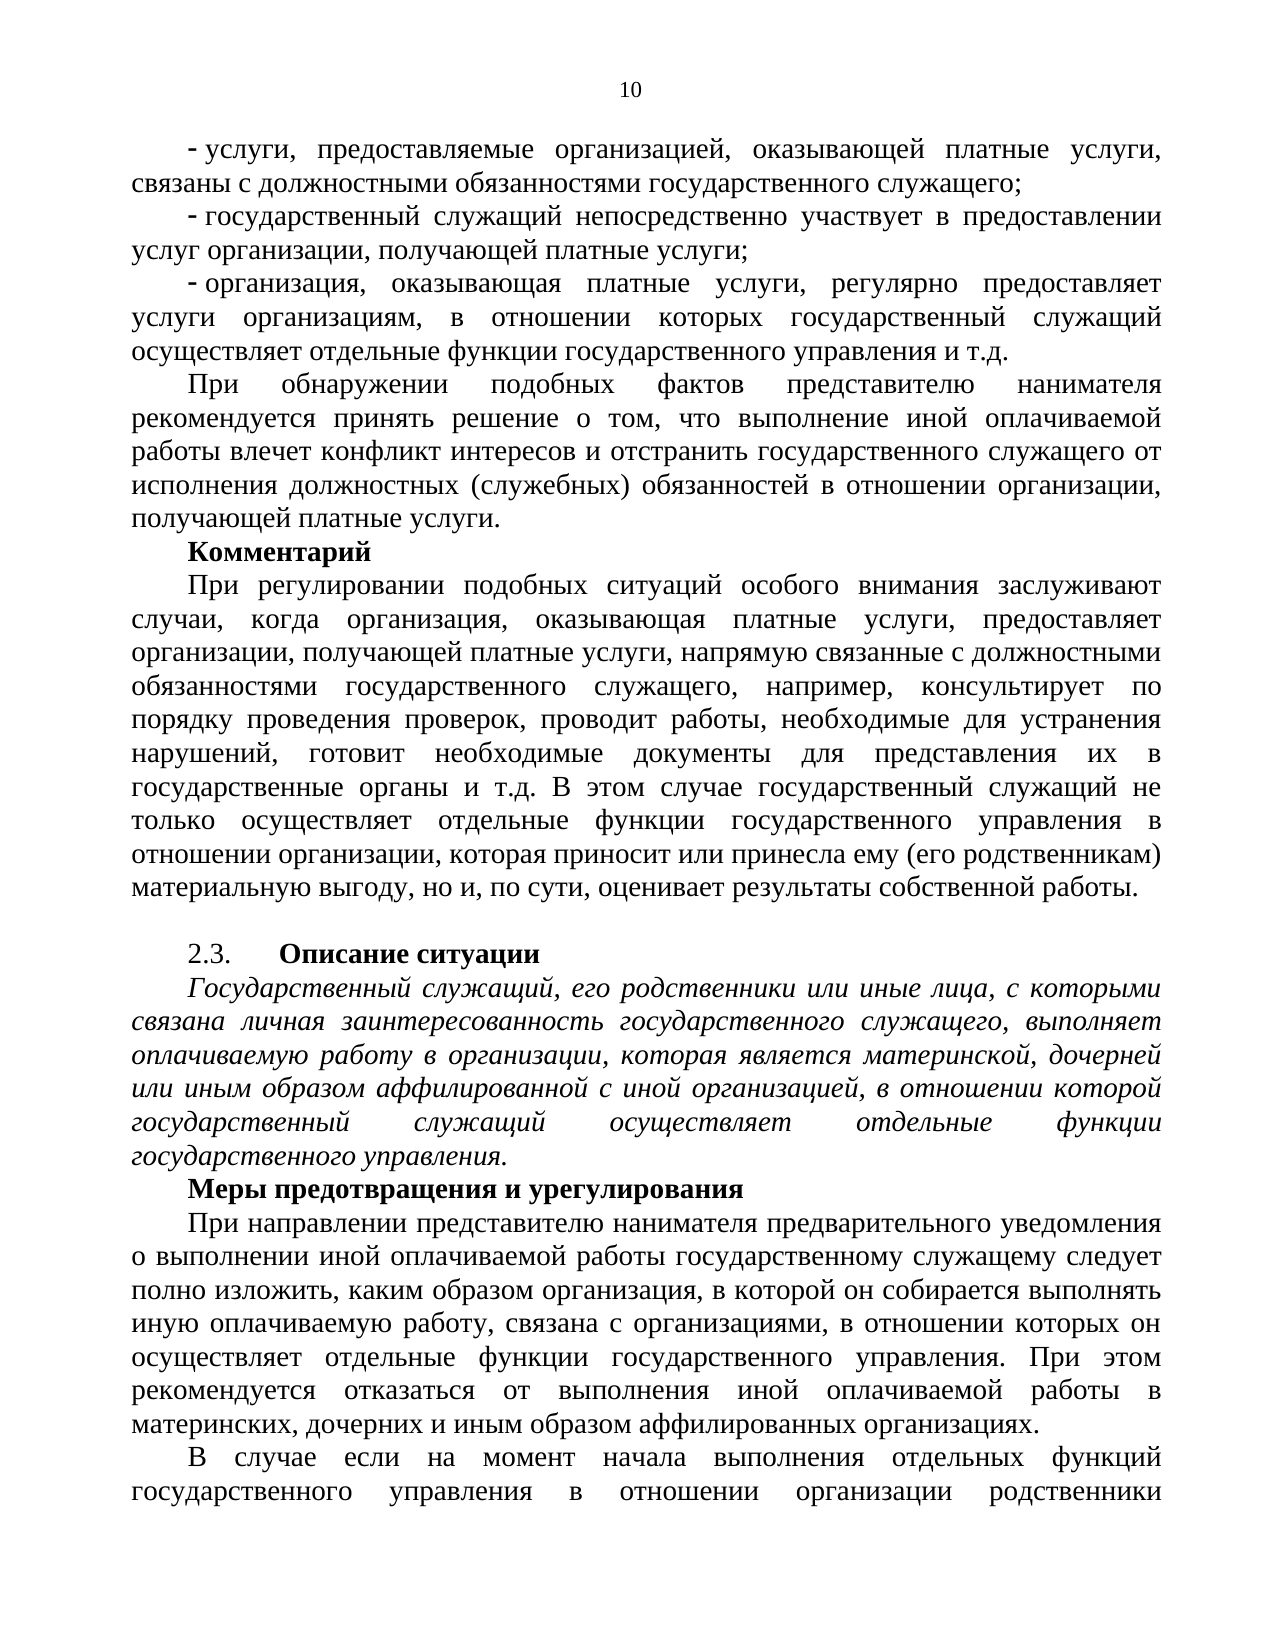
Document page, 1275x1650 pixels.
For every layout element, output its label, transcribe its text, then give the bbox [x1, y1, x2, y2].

list организация, оказывающая платные услуги, регулярно предоставляет услуги организациям, в отношении которых государственный служащий осуществляет отдельные функции государственного управления и т.д. [131, 265, 1162, 366]
list При обнаружении подобных фактов представителю нанимателя рекомендуется принять решение о том, что выполнение иной оплачиваемой работы влечет конфликт интересов и отстранить государственного служащего от исполнения должностных (служебных) обязанностей в отношении организации, получающей платные услуги. [131, 366, 1162, 534]
list государственный служащий непосредственно участвует в предоставлении услуг организации, получающей платные услуги; [131, 198, 1162, 265]
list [131, 1439, 1162, 1507]
list услуги, предоставляемые организацией, оказывающей платные услуги, связаны с должностными обязанностями государственного служащего; [131, 131, 1162, 198]
list Государственный служащий, его родственники или иные лица, с которыми связана личная заинтересованность государственного служащего, выполняет оплачиваемую работу в организации, которая является материнской, дочерней или иным образом аффилированной с иной организацией, в отношении которой государственный служащий осуществляет отдельные функции государственного управления. [131, 970, 1162, 1171]
list При регулировании подобных ситуаций особого внимания заслуживают случаи, когда организация, оказывающая платные услуги, предоставляет организации, получающей платные услуги, напрямую связанные с должностными обязанностями государственного служащего, например, консультирует по порядку проведения проверок, проводит работы, необходимые для устранения нарушений, готовит необходимые документы для представления их в государственные органы и т.д. В этом случае государственный служащий не только осуществляет отдельные функции государственного управления в отношении организации, которая приносит или принесла ему (его родственникам) материальную выгоду, но и, по сути, оценивает результаты собственной работы. [131, 567, 1162, 903]
list Комментарий [131, 534, 1162, 567]
list При направлении представителю нанимателя предварительного уведомления о выполнении иной оплачиваемой работы государственному служащему следует полно изложить, каким образом организация, в которой он собирается выполнять иную оплачиваемую работу, связана с организациями, в отношении которых он осуществляет отдельные функции государственного управления. При этом рекомендуется отказаться от выполнения иной оплачиваемой работы в материнских, дочерних и иным образом аффилированных организациях. [131, 1205, 1162, 1439]
list Описание ситуации [131, 936, 1162, 970]
list Меры предотвращения и урегулирования [131, 1171, 1162, 1205]
